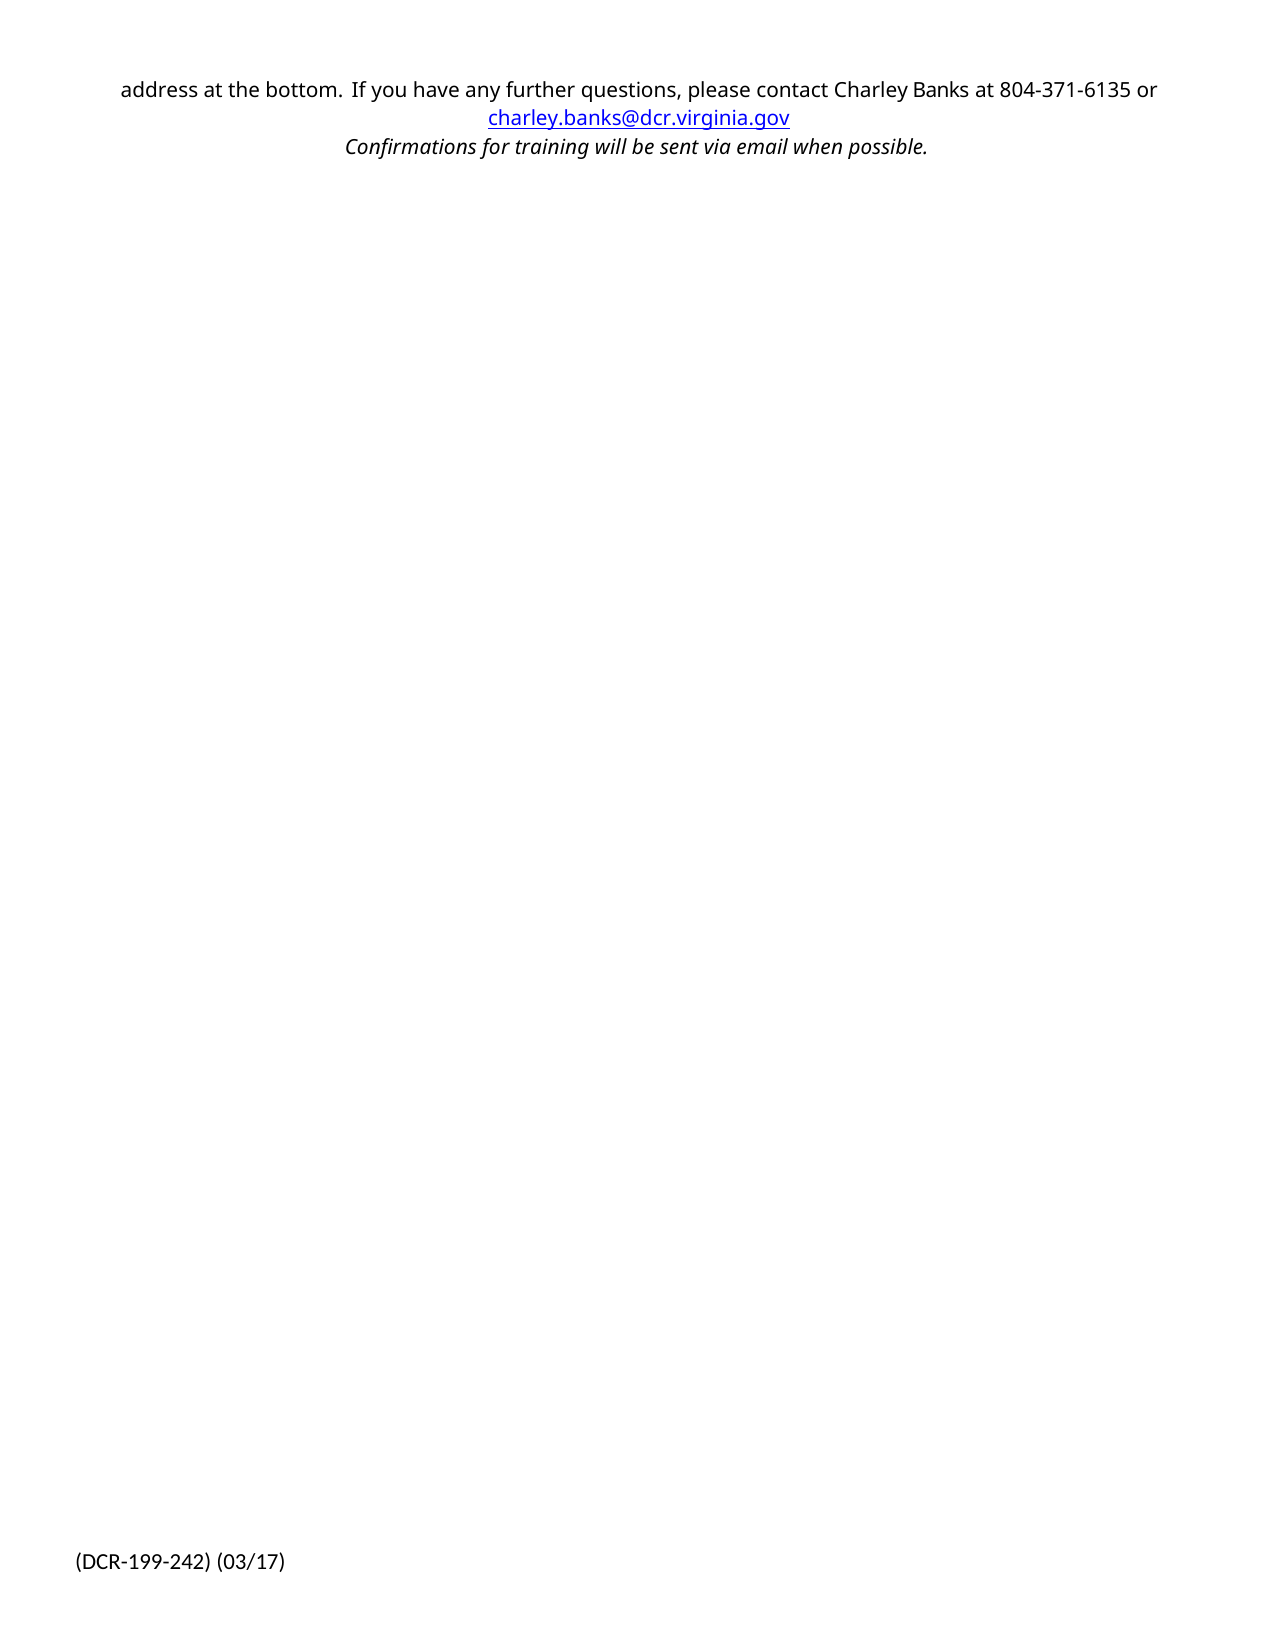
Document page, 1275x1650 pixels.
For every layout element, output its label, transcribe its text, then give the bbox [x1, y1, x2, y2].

text Confirmations for training will be sent via email when possible. [75, 132, 1200, 160]
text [117, 75, 1161, 132]
